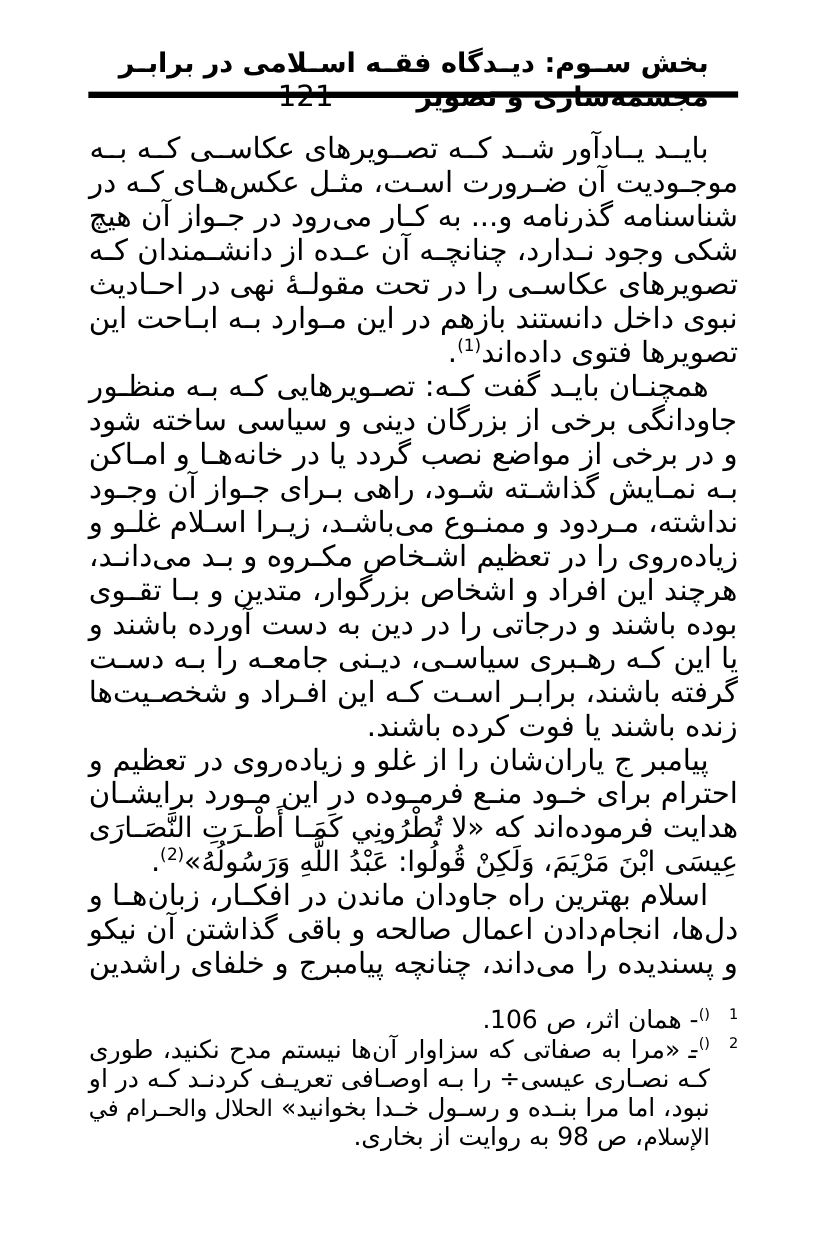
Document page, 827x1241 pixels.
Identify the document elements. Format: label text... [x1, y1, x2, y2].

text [89, 879, 738, 981]
text پیامبر ج یاران‌شان را از غلو و زیاده‌روی در تعظیم و احترام برای خود منع فرموده در این مورد برایشان هدایت فرموده‌اند که «لا تُطْرُونِي كَمَا أَطْرَتِ النَّصَارَى عِيسَى ابْنَ مَرْيَمَ، وَلَكِنْ قُولُوا: عَبْدُ اللَّهِ وَرَسُولُهُ»(). [89, 743, 738, 879]
text همچنان باید گفت که: تصویرهایی که به منظور جاودانگی برخی از بزرگان دینی و سیاسی ساخته شود و در برخی از مواضع نصب گردد یا در خانه‌ها و اماکن به نمایش گذاشته شود، راهی برای جواز آن وجود نداشته، مردود و ممنوع می‌باشد، زیرا اسلام غلو و زیاده‌روی را در تعظیم اشخاص مکروه و بد می‌داند، هرچند این افراد و اشخاص بزرگوار، متدین و با تقوی بوده باشند و درجاتی را در دین به دست آورده باشند و یا این که رهبری سیاسی، دینی جامعه را به دست گرفته باشند، برابر است که این افراد و شخصیت‌ها زنده باشند یا فوت کرده باشند. [89, 369, 738, 743]
text باید یادآور شد که تصویرهای عکاسی که به موجودیت آن ضرورت است، مثل عکس‌های که در شناسنامه گذرنامه و... به کار می‌رود در جواز آن هیچ شکی وجود ندارد، چنانچه آن عده از دانشمندان که تصویرهای عکاسی را در تحت مقولۀ نهی در احادیث نبوی داخل دانستند بازهم در این موارد به اباحت این تصویرها فتوی داده‌اند(). [89, 132, 738, 369]
